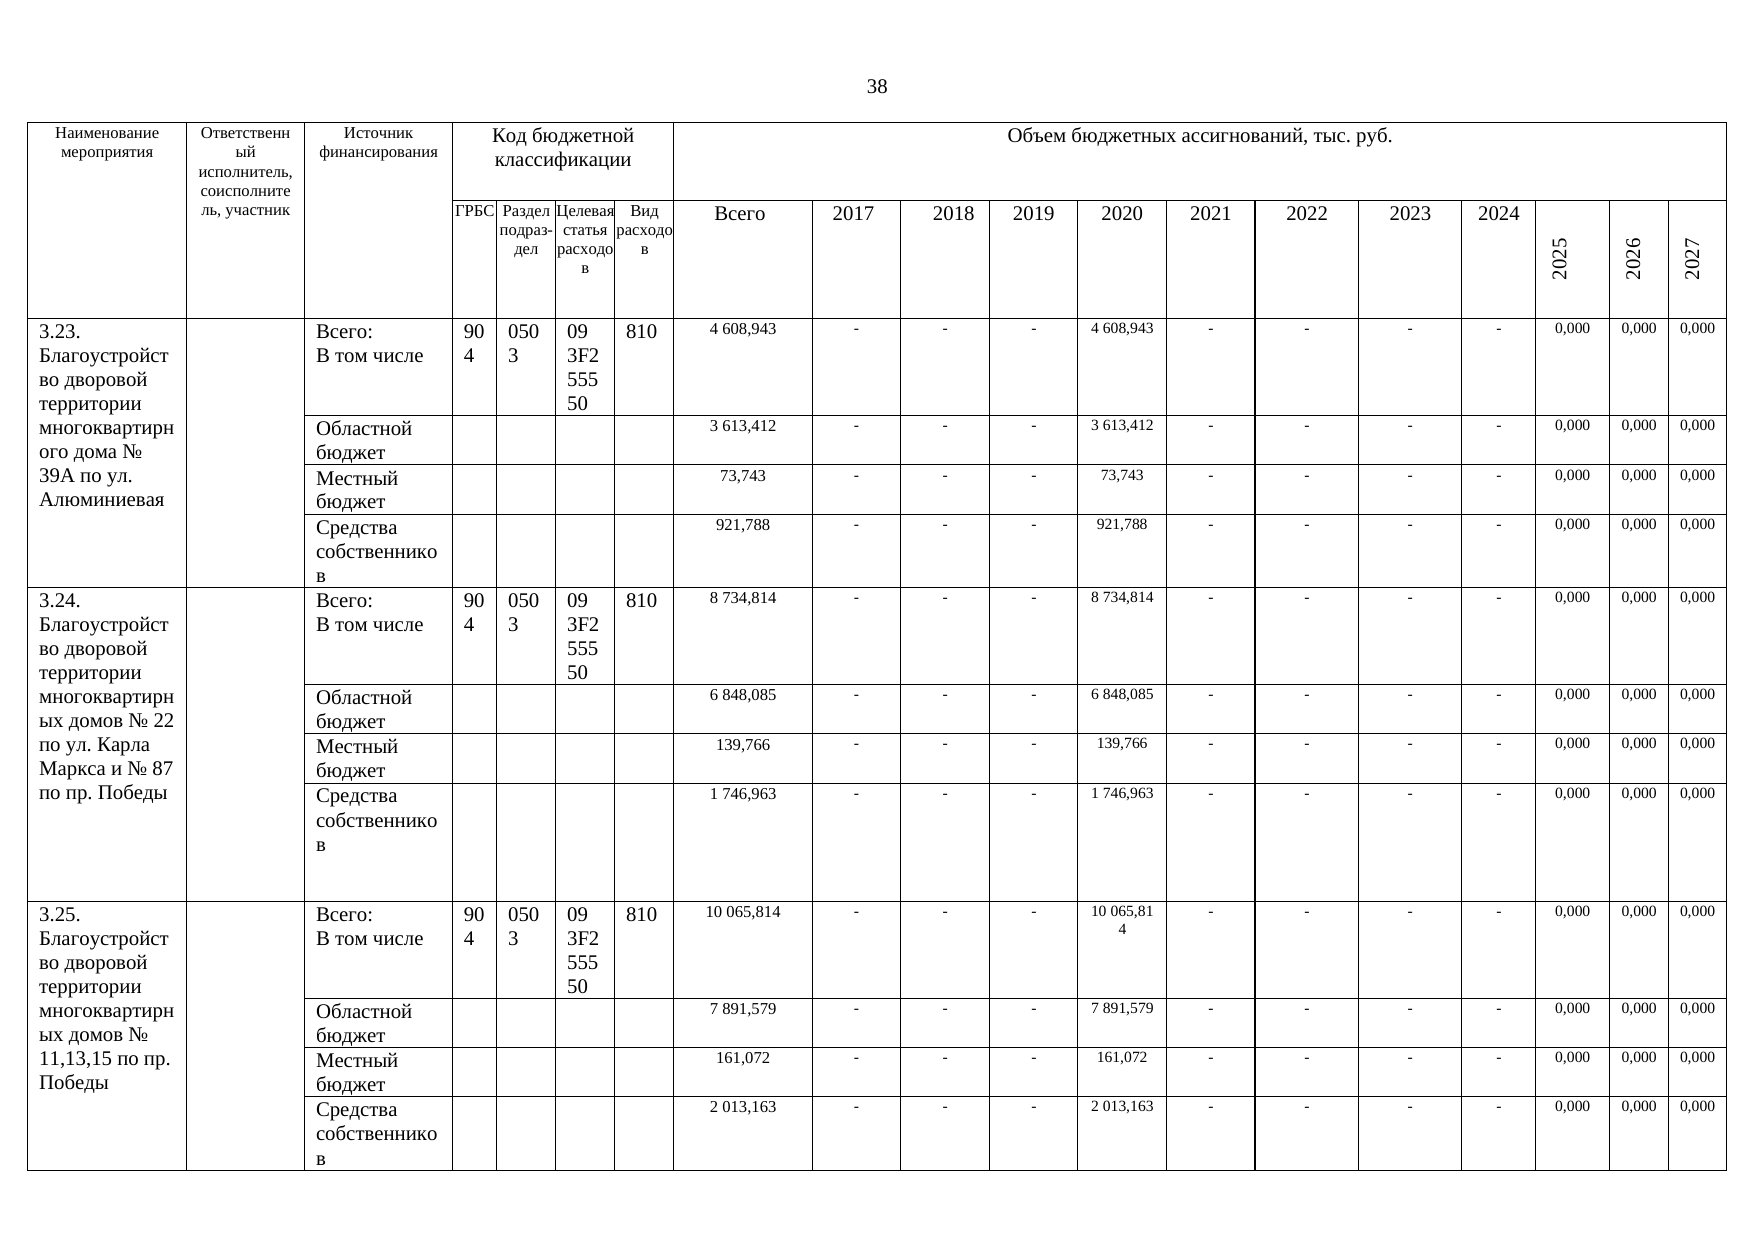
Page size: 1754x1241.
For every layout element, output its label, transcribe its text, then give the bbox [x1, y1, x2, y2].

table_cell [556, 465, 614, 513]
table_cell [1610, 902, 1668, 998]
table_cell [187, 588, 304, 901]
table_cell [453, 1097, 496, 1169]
table_cell 2027 [1669, 201, 1726, 318]
table_cell 2023 [1359, 201, 1461, 318]
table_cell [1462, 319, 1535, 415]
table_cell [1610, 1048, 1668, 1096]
table_header Источник финансирования [305, 123, 452, 318]
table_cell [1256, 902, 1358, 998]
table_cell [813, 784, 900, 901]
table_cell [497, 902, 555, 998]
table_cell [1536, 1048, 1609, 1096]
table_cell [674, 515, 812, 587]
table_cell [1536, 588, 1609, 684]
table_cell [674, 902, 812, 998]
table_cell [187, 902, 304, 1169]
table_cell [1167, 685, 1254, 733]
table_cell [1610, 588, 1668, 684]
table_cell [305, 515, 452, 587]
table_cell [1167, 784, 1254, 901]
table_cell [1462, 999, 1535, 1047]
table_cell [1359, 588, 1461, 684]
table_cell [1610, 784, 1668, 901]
table_cell Целевая статья расходов [556, 201, 614, 318]
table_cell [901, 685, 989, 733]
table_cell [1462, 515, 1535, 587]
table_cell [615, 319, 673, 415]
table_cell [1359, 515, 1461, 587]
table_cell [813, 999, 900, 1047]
table_header Объем бюджетных ассигнований, тыс. руб. [674, 123, 1726, 200]
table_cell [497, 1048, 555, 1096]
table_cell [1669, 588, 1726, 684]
table_cell 2019 [990, 201, 1077, 318]
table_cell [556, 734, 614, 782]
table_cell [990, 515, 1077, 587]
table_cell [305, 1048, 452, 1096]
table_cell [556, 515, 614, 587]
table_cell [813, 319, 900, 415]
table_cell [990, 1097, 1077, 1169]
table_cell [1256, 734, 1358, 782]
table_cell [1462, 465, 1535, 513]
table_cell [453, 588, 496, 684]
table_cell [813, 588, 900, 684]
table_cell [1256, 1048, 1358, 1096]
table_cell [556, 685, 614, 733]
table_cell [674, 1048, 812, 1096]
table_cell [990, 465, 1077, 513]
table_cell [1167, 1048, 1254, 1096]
table_cell Раздел подраз-дел [497, 201, 555, 318]
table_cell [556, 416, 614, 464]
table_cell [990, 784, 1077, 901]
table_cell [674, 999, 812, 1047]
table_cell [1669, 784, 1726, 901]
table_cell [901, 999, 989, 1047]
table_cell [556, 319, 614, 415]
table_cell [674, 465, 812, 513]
table_cell 2020 [1078, 201, 1166, 318]
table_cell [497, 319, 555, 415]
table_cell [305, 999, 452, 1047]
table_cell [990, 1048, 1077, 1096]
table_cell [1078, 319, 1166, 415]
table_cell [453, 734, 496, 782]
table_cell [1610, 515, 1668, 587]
table_header Наименование мероприятия [28, 123, 186, 318]
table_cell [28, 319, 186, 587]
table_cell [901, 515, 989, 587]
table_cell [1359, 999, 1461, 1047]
table_cell 2024 [1462, 201, 1535, 318]
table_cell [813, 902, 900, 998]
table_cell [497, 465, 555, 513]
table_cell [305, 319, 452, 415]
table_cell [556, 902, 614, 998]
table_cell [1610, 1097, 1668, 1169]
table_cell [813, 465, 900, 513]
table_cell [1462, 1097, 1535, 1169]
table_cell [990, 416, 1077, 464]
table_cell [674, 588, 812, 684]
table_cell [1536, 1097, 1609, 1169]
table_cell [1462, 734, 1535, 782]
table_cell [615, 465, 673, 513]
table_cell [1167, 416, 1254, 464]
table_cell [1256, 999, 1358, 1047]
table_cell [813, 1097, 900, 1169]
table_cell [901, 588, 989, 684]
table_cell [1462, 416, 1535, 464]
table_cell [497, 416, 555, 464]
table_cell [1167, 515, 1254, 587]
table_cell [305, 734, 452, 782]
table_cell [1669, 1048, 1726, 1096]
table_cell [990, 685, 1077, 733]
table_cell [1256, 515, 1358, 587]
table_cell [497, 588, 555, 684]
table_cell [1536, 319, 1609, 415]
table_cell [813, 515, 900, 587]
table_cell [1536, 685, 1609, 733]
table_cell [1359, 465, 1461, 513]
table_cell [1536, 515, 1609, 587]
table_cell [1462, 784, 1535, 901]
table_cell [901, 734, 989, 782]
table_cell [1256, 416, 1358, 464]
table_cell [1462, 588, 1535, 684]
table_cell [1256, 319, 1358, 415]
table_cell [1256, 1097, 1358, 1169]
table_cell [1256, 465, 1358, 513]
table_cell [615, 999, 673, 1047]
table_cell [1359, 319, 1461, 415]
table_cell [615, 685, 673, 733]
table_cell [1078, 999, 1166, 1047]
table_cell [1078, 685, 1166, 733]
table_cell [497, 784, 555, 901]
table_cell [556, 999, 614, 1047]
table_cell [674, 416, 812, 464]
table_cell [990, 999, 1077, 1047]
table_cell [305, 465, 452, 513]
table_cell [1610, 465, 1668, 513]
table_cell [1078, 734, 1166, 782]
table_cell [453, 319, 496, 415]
table_header Код бюджетной классификации [453, 123, 673, 200]
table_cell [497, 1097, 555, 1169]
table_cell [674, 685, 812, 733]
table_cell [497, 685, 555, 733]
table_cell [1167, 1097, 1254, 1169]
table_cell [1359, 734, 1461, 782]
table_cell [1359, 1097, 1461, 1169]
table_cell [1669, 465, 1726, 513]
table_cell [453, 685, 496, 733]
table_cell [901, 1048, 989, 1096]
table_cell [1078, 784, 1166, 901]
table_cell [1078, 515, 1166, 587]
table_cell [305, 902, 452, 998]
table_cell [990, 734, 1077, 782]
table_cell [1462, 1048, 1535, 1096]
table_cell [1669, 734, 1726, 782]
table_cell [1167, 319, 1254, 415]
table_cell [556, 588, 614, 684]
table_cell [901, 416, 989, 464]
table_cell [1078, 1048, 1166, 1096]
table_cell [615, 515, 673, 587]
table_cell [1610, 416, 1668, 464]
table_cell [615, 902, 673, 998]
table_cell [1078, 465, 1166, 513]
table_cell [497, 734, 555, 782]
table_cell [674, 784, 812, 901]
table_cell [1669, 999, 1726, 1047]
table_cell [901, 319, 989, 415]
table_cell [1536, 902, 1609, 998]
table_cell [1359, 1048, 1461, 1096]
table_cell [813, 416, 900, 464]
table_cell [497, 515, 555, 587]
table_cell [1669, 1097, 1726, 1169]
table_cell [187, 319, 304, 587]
table_cell 2021 [1167, 201, 1254, 318]
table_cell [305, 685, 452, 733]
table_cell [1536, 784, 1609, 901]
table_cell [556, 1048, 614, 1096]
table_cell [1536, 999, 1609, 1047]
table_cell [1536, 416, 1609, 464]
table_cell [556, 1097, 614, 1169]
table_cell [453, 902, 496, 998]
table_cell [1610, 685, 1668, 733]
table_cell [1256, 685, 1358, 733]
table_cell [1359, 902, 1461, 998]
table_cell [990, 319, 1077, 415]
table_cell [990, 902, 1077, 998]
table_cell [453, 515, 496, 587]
table_cell 2025 [1536, 201, 1609, 318]
table_cell ГРБС [453, 201, 496, 318]
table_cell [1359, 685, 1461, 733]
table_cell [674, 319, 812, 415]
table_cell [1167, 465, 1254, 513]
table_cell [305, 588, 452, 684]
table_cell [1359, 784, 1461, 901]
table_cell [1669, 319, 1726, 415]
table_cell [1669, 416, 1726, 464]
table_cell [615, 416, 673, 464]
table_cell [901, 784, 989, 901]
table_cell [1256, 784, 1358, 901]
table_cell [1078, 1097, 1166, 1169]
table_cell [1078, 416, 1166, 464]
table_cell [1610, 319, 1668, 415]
table_cell Вид расходов [615, 201, 673, 318]
table_cell 2018 [901, 201, 989, 318]
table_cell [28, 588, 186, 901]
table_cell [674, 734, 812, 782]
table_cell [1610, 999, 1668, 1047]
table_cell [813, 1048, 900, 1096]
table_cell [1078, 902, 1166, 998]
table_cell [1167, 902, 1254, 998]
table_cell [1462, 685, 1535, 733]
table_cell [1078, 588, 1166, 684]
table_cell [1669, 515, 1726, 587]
table_cell 2022 [1256, 201, 1358, 318]
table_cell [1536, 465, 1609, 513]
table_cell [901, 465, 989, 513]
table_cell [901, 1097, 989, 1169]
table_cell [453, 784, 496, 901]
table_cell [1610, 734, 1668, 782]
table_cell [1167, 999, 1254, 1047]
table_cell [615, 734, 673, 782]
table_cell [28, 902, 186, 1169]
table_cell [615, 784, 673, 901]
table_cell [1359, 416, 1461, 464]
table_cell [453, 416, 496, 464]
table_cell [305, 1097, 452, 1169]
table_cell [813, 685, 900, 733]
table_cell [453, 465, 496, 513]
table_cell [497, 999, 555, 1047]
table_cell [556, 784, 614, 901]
table_header Ответственный исполнитель, соисполнитель, участник [187, 123, 304, 318]
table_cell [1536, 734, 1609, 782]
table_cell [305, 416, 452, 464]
table_cell 2017 [813, 201, 900, 318]
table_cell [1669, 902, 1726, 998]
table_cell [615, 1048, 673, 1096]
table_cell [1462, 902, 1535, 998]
table_cell 2026 [1610, 201, 1668, 318]
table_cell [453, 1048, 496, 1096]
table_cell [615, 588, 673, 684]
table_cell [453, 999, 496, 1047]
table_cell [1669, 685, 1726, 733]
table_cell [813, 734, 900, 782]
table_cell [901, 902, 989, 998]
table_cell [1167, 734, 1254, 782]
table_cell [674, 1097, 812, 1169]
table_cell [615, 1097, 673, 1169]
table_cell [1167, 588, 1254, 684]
table_cell Всего [674, 201, 812, 318]
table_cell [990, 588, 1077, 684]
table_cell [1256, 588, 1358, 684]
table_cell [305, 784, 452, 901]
